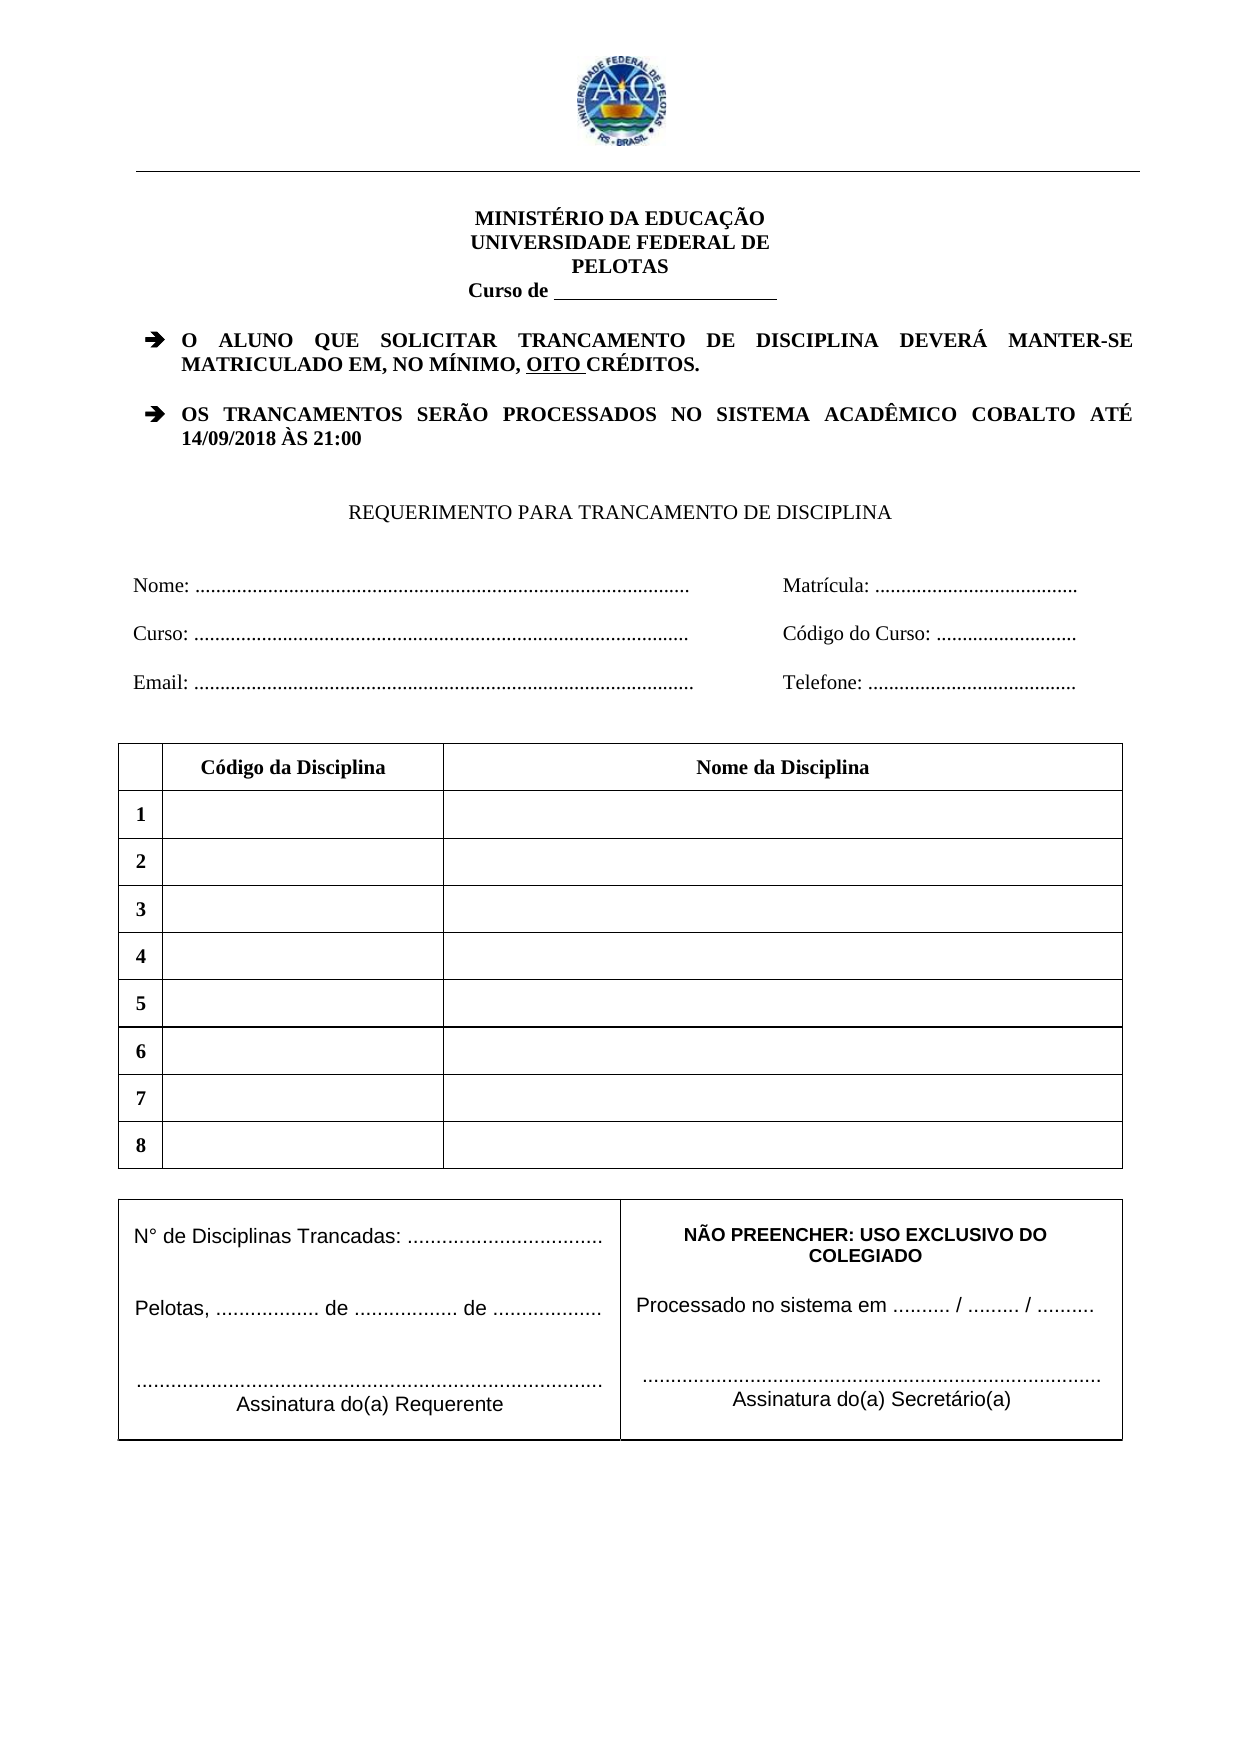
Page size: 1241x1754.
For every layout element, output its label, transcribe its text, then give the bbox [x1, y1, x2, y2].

table_cell [163, 1122, 443, 1168]
table_cell [444, 980, 1122, 1026]
table_cell 2 [119, 839, 162, 885]
text Curso de [111, 278, 1134, 302]
table_cell [163, 980, 443, 1026]
table_header [119, 744, 162, 790]
table_cell 3 [119, 886, 162, 932]
table_cell [163, 791, 443, 837]
table_header Código da Disciplina [163, 744, 443, 790]
list OS TRANCAMENTOS SERÃO PROCESSADOS NO SISTEMA ACADÊMICO COBALTO ATÉ 14/09/2018 ÀS 21:00 [144, 402, 1134, 450]
table_cell 4 [119, 933, 162, 979]
text Nome: ............................................................................................... Matrícula: ....................................... [133, 572, 1134, 597]
picture [577, 56, 667, 146]
table_cell [444, 1075, 1122, 1121]
table_cell [444, 933, 1122, 979]
text Curso: ............................................................................................... Código do Curso: ........................... [133, 621, 1134, 645]
text REQUERIMENTO PARA TRANCAMENTO DE DISCIPLINA [111, 500, 1129, 524]
table_cell [444, 1028, 1122, 1074]
list O ALUNO QUE SOLICITAR TRANCAMENTO DE DISCIPLINA DEVERÁ MANTER-SE MATRICULADO EM, NO MÍNIMO, OITO CRÉDITOS. [144, 328, 1134, 376]
table_cell [444, 791, 1122, 837]
table_cell 8 [119, 1122, 162, 1168]
subtitle MINISTÉRIO DA EDUCAÇÃO UNIVERSIDADE FEDERAL DE PELOTAS [419, 206, 820, 278]
table_cell 5 [119, 980, 162, 1026]
table_cell [444, 839, 1122, 885]
table_cell [163, 886, 443, 932]
table_cell 6 [119, 1028, 162, 1074]
table_cell [444, 886, 1122, 932]
table_cell [163, 839, 443, 885]
table_cell [163, 933, 443, 979]
table_cell [444, 1122, 1122, 1168]
table_cell [163, 1028, 443, 1074]
table_cell [163, 1075, 443, 1121]
table_header Nome da Disciplina [444, 744, 1122, 790]
table_cell 1 [119, 791, 162, 837]
table_cell 7 [119, 1075, 162, 1121]
text Email: ................................................................................................ Telefone: ........................................ [133, 670, 1134, 694]
